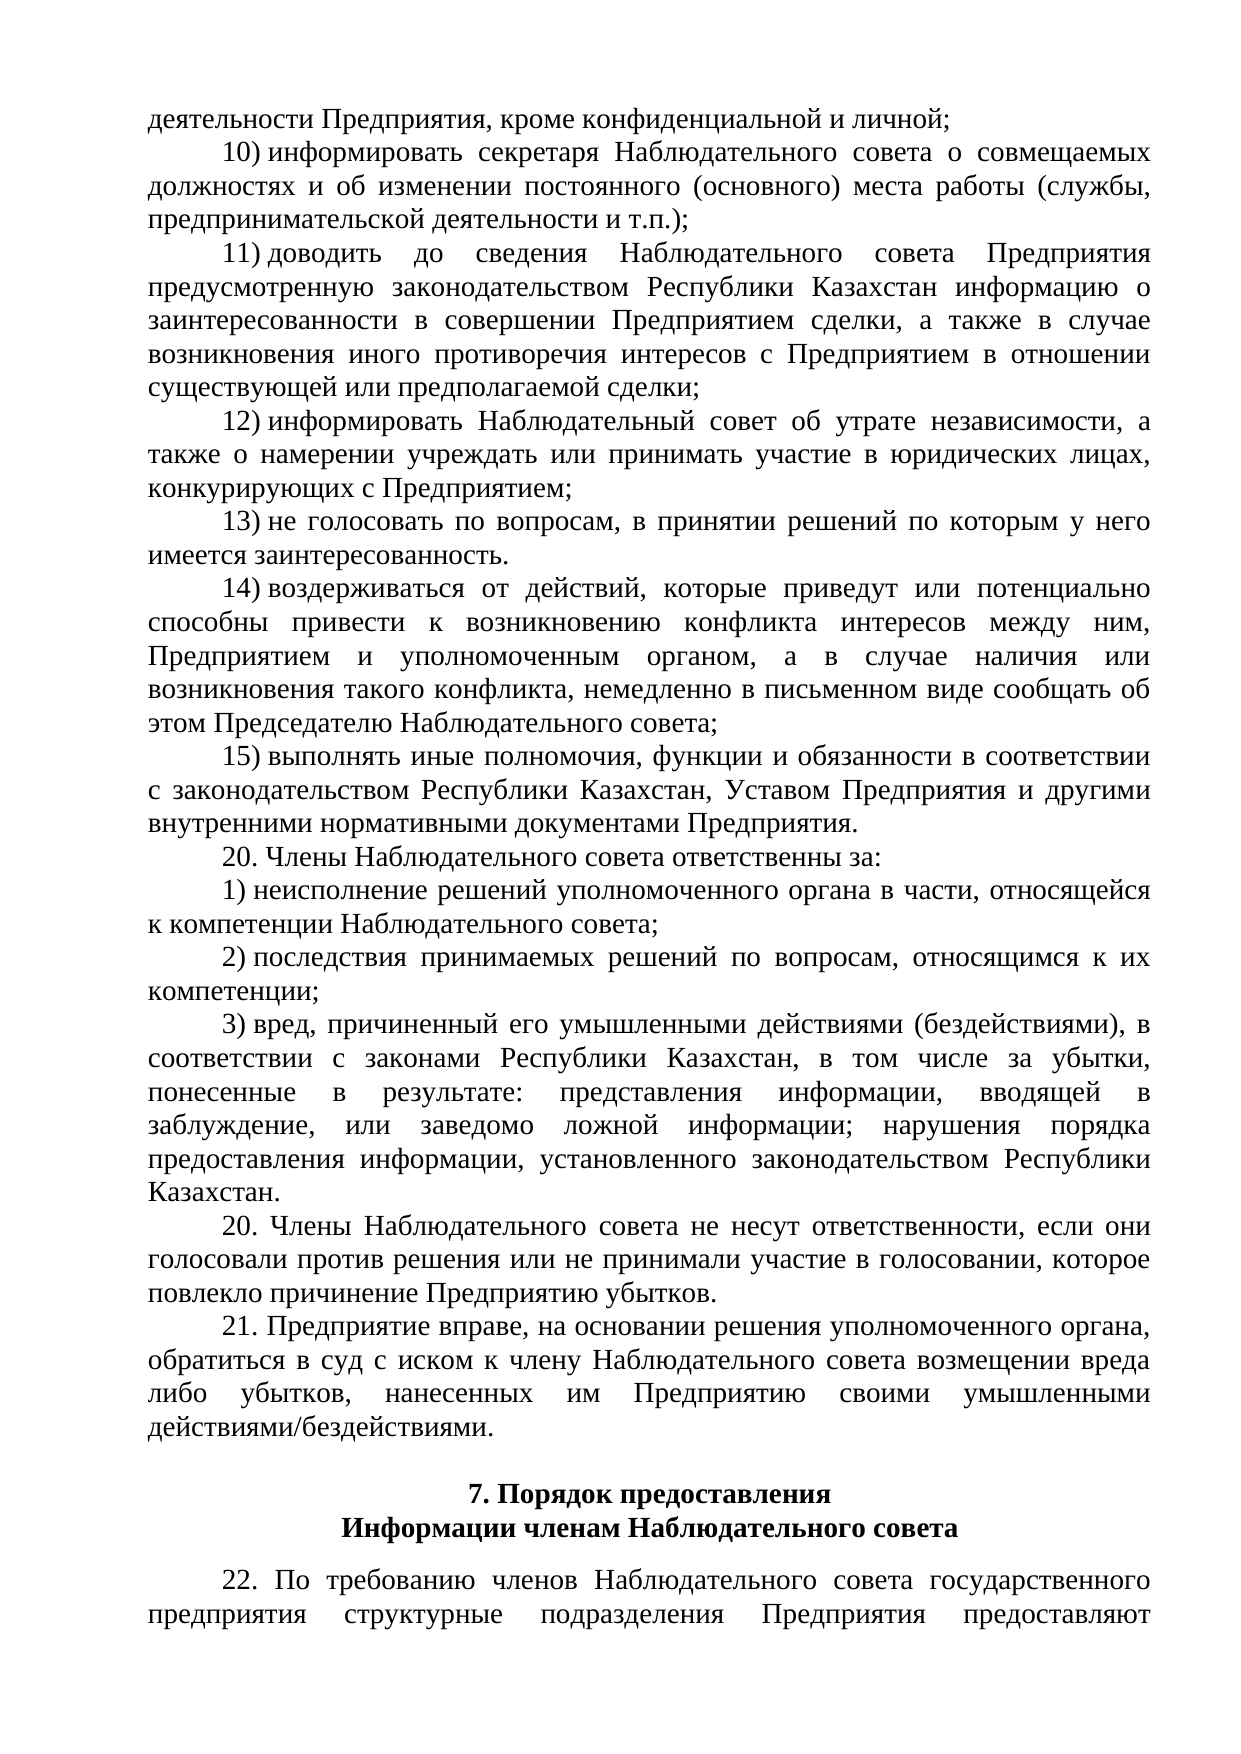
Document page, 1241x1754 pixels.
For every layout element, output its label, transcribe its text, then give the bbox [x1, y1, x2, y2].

list воздерживаться от действий, которые приведут или потенциально способны привести к возникновению конфликта интересов между ним, Предприятием и уполномоченным органом, а в случае наличия или возникновения такого конфликта, немедленно в письменном виде сообщать об этом Председателю Наблюдательного совета; [148, 571, 1152, 738]
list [148, 101, 1152, 134]
list неисполнение решений уполномоченного органа в части, относящейся к компетенции Наблюдательного совета; [148, 872, 1152, 939]
list не голосовать по вопросам, в принятии решений по которым у него имеется заинтересованность. [148, 503, 1152, 571]
list информировать секретаря Наблюдательного совета о совмещаемых должностях и об изменении постоянного (основного) места работы (службы, предпринимательской деятельности и т.п.); [148, 134, 1152, 235]
list выполнять иные полномочия, функции и обязанности в соответствии с законодательством Республики Казахстан, Уставом Предприятия и другими внутренними нормативными документами Предприятия. [148, 738, 1152, 839]
list вред, причиненный его умышленными действиями (бездействиями), в соответствии с законами Республики Казахстан, в том числе за убытки, понесенные в результате: представления информации, вводящей в заблуждение, или заведомо ложной информации; нарушения порядка предоставления информации, установленного законодательством Республики Казахстан. [148, 1007, 1152, 1208]
text 7. Порядок предоставления [148, 1476, 1152, 1510]
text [148, 1562, 1152, 1629]
text 20. Члены Наблюдательного совета не несут ответственности, если они голосовали против решения или не принимали участие в голосовании, которое повлекло причинение Предприятию убытков. [148, 1208, 1152, 1308]
text 21. Предприятие вправе, на основании решения уполномоченного органа, обратиться в суд с иском к члену Наблюдательного совета возмещении вреда либо убытков, нанесенных им Предприятию своими умышленными действиями/бездействиями. [148, 1308, 1152, 1443]
list информировать Наблюдательный совет об утрате независимости, а также о намерении учреждать или принимать участие в юридических лицах, конкурирующих с Предприятием; [148, 403, 1152, 503]
text Информации членам Наблюдательного совета [148, 1510, 1152, 1543]
text 20. Члены Наблюдательного совета ответственны за: [222, 839, 1152, 872]
list доводить до сведения Наблюдательного совета Предприятия предусмотренную законодательством Республики Казахстан информацию о заинтересованности в совершении Предприятием сделки, а также в случае возникновения иного противоречия интересов с Предприятием в отношении существующей или предполагаемой сделки; [148, 235, 1152, 403]
list последствия принимаемых решений по вопросам, относящимся к их компетенции; [148, 939, 1152, 1007]
